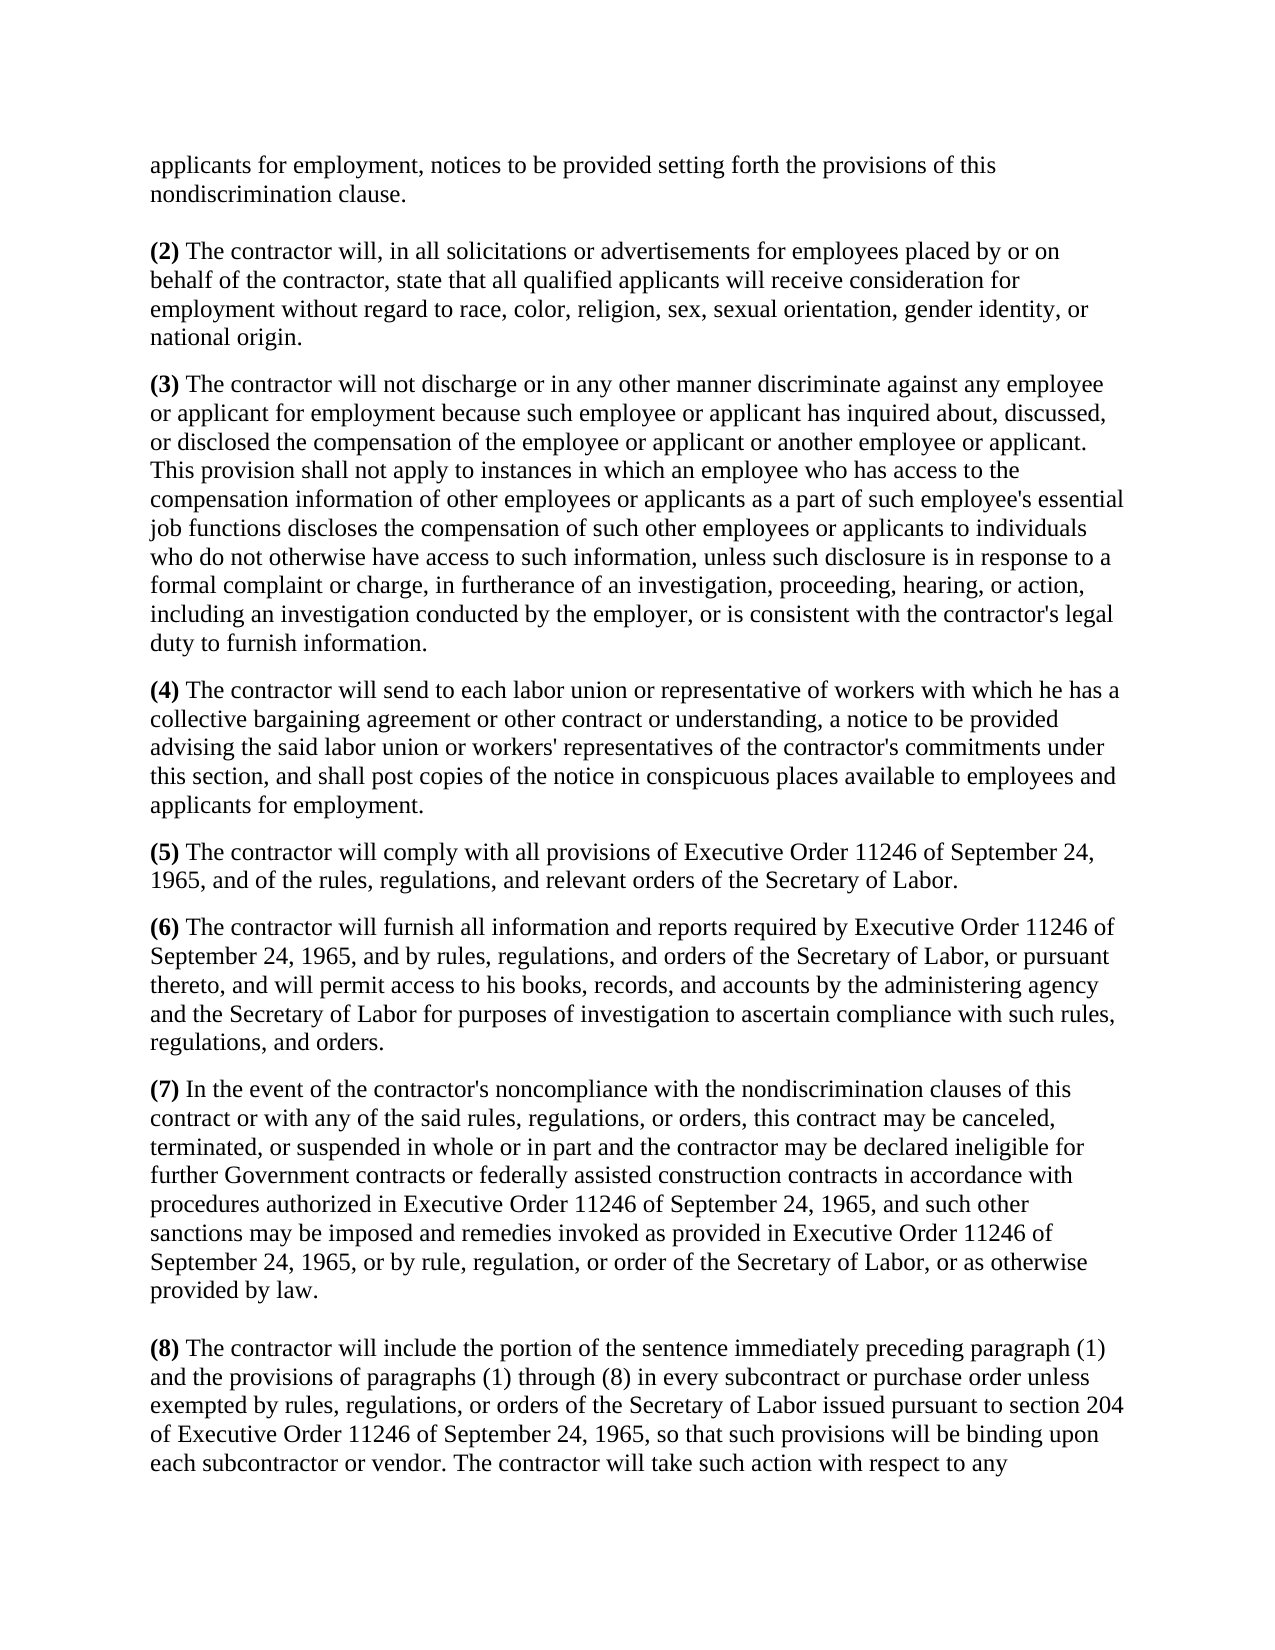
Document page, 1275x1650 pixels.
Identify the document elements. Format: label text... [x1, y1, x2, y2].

text (5) The contractor will comply with all provisions of Executive Order 11246 of September 24, 1965, and of the rules, regulations, and relevant orders of the Secretary of Labor. [150, 837, 1125, 894]
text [150, 1333, 1125, 1477]
text (3) The contractor will not discharge or in any other manner discriminate against any employee or applicant for employment because such employee or applicant has inquired about, discussed, or disclosed the compensation of the employee or applicant or another employee or applicant. This provision shall not apply to instances in which an employee who has access to the compensation information of other employees or applicants as a part of such employee's essential job functions discloses the compensation of such other employees or applicants to individuals who do not otherwise have access to such information, unless such disclosure is in response to a formal complaint or charge, in furtherance of an investigation, proceeding, hearing, or action, including an investigation conducted by the employer, or is consistent with the contractor's legal duty to furnish information. [150, 369, 1125, 657]
text (6) The contractor will furnish all information and reports required by Executive Order 11246 of September 24, 1965, and by rules, regulations, and orders of the Secretary of Labor, or pursuant thereto, and will permit access to his books, records, and accounts by the administering agency and the Secretary of Labor for purposes of investigation to ascertain compliance with such rules, regulations, and orders. [150, 912, 1125, 1056]
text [150, 150, 1125, 207]
text (4) The contractor will send to each labor union or representative of workers with which he has a collective bargaining agreement or other contract or understanding, a notice to be provided advising the said labor union or workers' representatives of the contractor's commitments under this section, and shall post copies of the notice in conspicuous places available to employees and applicants for employment. [150, 675, 1125, 819]
text (2) The contractor will, in all solicitations or advertisements for employees placed by or on behalf of the contractor, state that all qualified applicants will receive consideration for employment without regard to race, color, religion, sex, sexual orientation, gender identity, or national origin. [150, 236, 1125, 351]
text (7) In the event of the contractor's noncompliance with the nondiscrimination clauses of this contract or with any of the said rules, regulations, or orders, this contract may be canceled, terminated, or suspended in whole or in part and the contractor may be declared ineligible for further Government contracts or federally assisted construction contracts in accordance with procedures authorized in Executive Order 11246 of September 24, 1965, and such other sanctions may be imposed and remedies invoked as provided in Executive Order 11246 of September 24, 1965, or by rule, regulation, or order of the Secretary of Labor, or as otherwise provided by law. [150, 1074, 1125, 1304]
